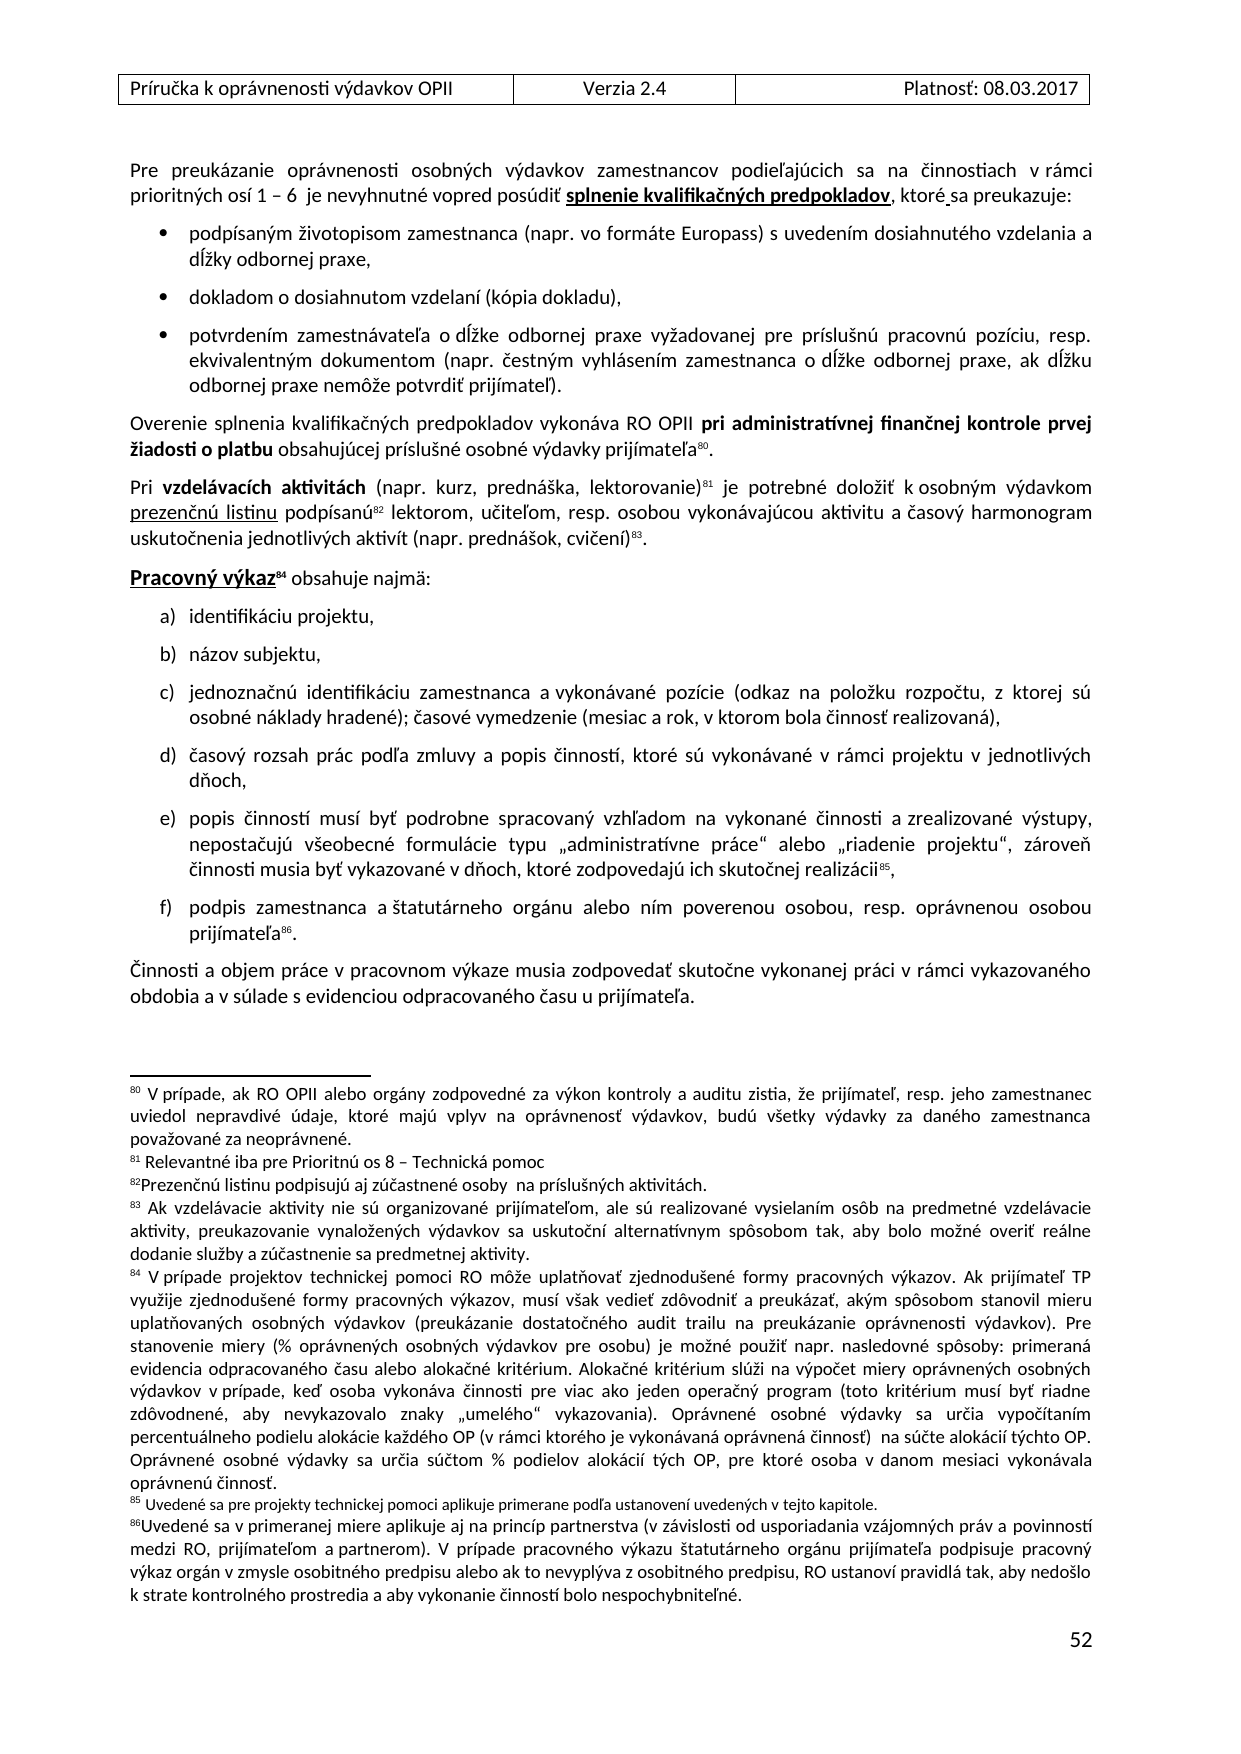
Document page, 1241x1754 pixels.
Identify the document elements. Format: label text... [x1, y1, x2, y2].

list časový rozsah prác podľa zmluvy a popis činností, ktoré sú vykonávané v rámci projektu v jednotlivých dňoch, [159, 742, 1092, 793]
list jednoznačnú identifikáciu zamestnanca a vykonávané pozície (odkaz na položku rozpočtu, z ktorej sú osobné náklady hradené); časové vymedzenie (mesiac a rok, v ktorom bola činnosť realizovaná), [159, 679, 1092, 730]
list identifikáciu projektu, [159, 603, 1092, 628]
text Overenie splnenia kvalifikačných predpokladov vykonáva RO OPII pri administratívnej finančnej kontrole prvej žiadosti o platbu obsahujúcej príslušné osobné výdavky prijímateľa. [130, 411, 1092, 461]
text Pre preukázanie oprávnenosti osobných výdavkov zamestnancov podieľajúcich sa na činnostiach v rámci prioritných osí 1 – 6 je nevyhnutné vopred posúdiť splnenie kvalifikačných predpokladov, ktoré sa preukazuje: [130, 157, 1092, 208]
text Pri vzdelávacích aktivitách (napr. kurz, prednáška, lektorovanie) je potrebné doložiť k osobným výdavkom prezenčnú listinu podpísanú lektorom, učiteľom, resp. osobou vykonávajúcou aktivitu a časový harmonogram uskutočnenia jednotlivých aktivít (napr. prednášok, cvičení). [130, 474, 1092, 550]
list názov subjektu, [159, 641, 1092, 666]
list podpísaným životopisom zamestnanca (napr. vo formáte Europass) s uvedením dosiahnutého vzdelania a dĺžky odbornej praxe, [159, 221, 1092, 271]
text Pracovný výkaz obsahuje najmä: [130, 563, 1092, 591]
list popis činností musí byť podrobne spracovaný vzhľadom na vykonané činnosti a zrealizované výstupy, nepostačujú všeobecné formulácie typu „administratívne práce“ alebo „riadenie projektu“, zároveň činnosti musia byť vykazované v dňoch, ktoré zodpovedajú ich skutočnej realizácii, [159, 806, 1092, 882]
list potvrdením zamestnávateľa o dĺžke odbornej praxe vyžadovanej pre príslušnú pracovnú pozíciu, resp. ekvivalentným dokumentom (napr. čestným vyhlásením zamestnanca o dĺžke odbornej praxe, ak dĺžku odbornej praxe nemôže potvrdiť prijímateľ). [159, 322, 1092, 398]
list dokladom o dosiahnutom vzdelaní (kópia dokladu), [159, 284, 1092, 309]
list podpis zamestnanca a štatutárneho orgánu alebo ním poverenou osobou, resp. oprávnenou osobou prijímateľa. [159, 894, 1092, 945]
text Činnosti a objem práce v pracovnom výkaze musia zodpovedať skutočne vykonanej práci v rámci vykazovaného obdobia a v súlade s evidenciou odpracovaného času u prijímateľa. [130, 958, 1092, 1008]
